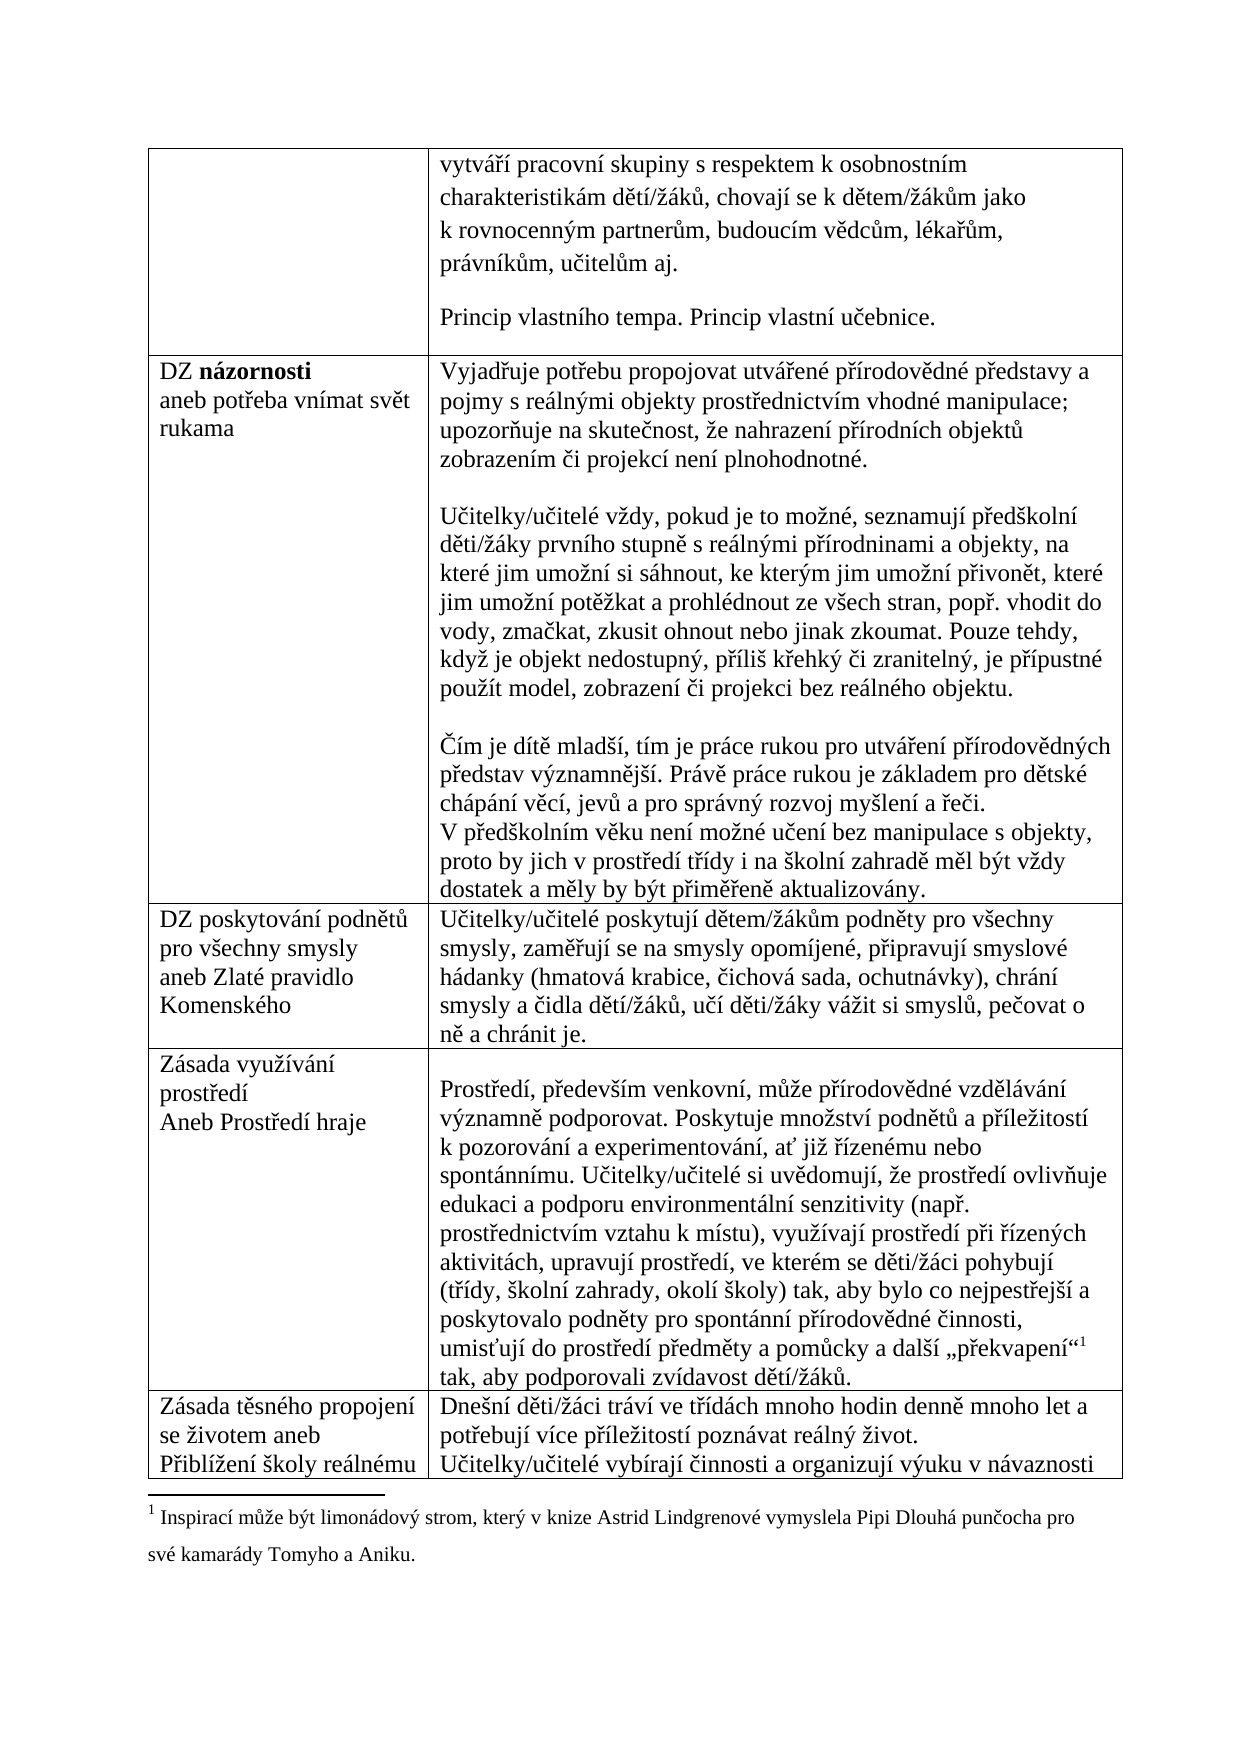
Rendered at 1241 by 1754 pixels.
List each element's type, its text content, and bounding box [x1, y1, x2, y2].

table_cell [149, 149, 428, 355]
table_cell DZ poskytování podnětů pro všechny smysly aneb Zlaté pravidlo Komenského [149, 904, 428, 1048]
table_cell Zásada využívání prostředí Aneb Prostředí hraje [149, 1049, 428, 1390]
table_cell Prostředí, především venkovní, může přírodovědné vzdělávání významně podporovat. Poskytuje množství podnětů a příležitostí k pozorování a experimentování, ať již řízenému nebo spontánnímu. Učitelky/učitelé si uvědomují, že prostředí ovlivňuje edukaci a podporu environmentální senzitivity (např. prostřednictvím vztahu k místu), využívají prostředí při řízených aktivitách, upravují prostředí, ve kterém se děti/žáci pohybují (třídy, školní zahrady, okolí školy) tak, aby bylo co nejpestřejší a poskytovalo podněty pro spontánní přírodovědné činnosti, umisťují do prostředí předměty a pomůcky a další „překvapení“ tak, aby podporovali zvídavost dětí/žáků. [429, 1049, 1122, 1390]
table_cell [149, 1391, 428, 1478]
table_cell Učitelky/učitelé poskytují dětem/žákům podněty pro všechny smysly, zaměřují se na smysly opomíjené, připravují smyslové hádanky (hmatová krabice, čichová sada, ochutnávky), chrání smysly a čidla dětí/žáků, učí děti/žáky vážit si smyslů, pečovat o ně a chránit je. [429, 904, 1122, 1048]
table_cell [429, 1391, 1122, 1478]
table_cell Vyjadřuje potřebu propojovat utvářené přírodovědné představy a pojmy s reálnými objekty prostřednictvím vhodné manipulace; upozorňuje na skutečnost, že nahrazení přírodních objektů zobrazením či projekcí není plnohodnotné. Učitelky/učitelé vždy, pokud je to možné, seznamují předškolní děti/žáky prvního stupně s reálnými přírodninami a objekty, na které jim umožní si sáhnout, ke kterým jim umožní přivonět, které jim umožní potěžkat a prohlédnout ze všech stran, popř. vhodit do vody, zmačkat, zkusit ohnout nebo jinak zkoumat. Pouze tehdy, když je objekt nedostupný, příliš křehký či zranitelný, je přípustné použít model, zobrazení či projekci bez reálného objektu. Čím je dítě mladší, tím je práce rukou pro utváření přírodovědných představ významnější. Právě práce rukou je základem pro dětské chápání věcí, jevů a pro správný rozvoj myšlení a řeči. V předškolním věku není možné učení bez manipulace s objekty, proto by jich v prostředí třídy i na školní zahradě měl být vždy dostatek a měly by být přiměřeně aktualizovány. [429, 356, 1122, 903]
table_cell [429, 149, 1122, 355]
table_cell DZ názornosti aneb potřeba vnímat svět rukama [149, 356, 428, 903]
